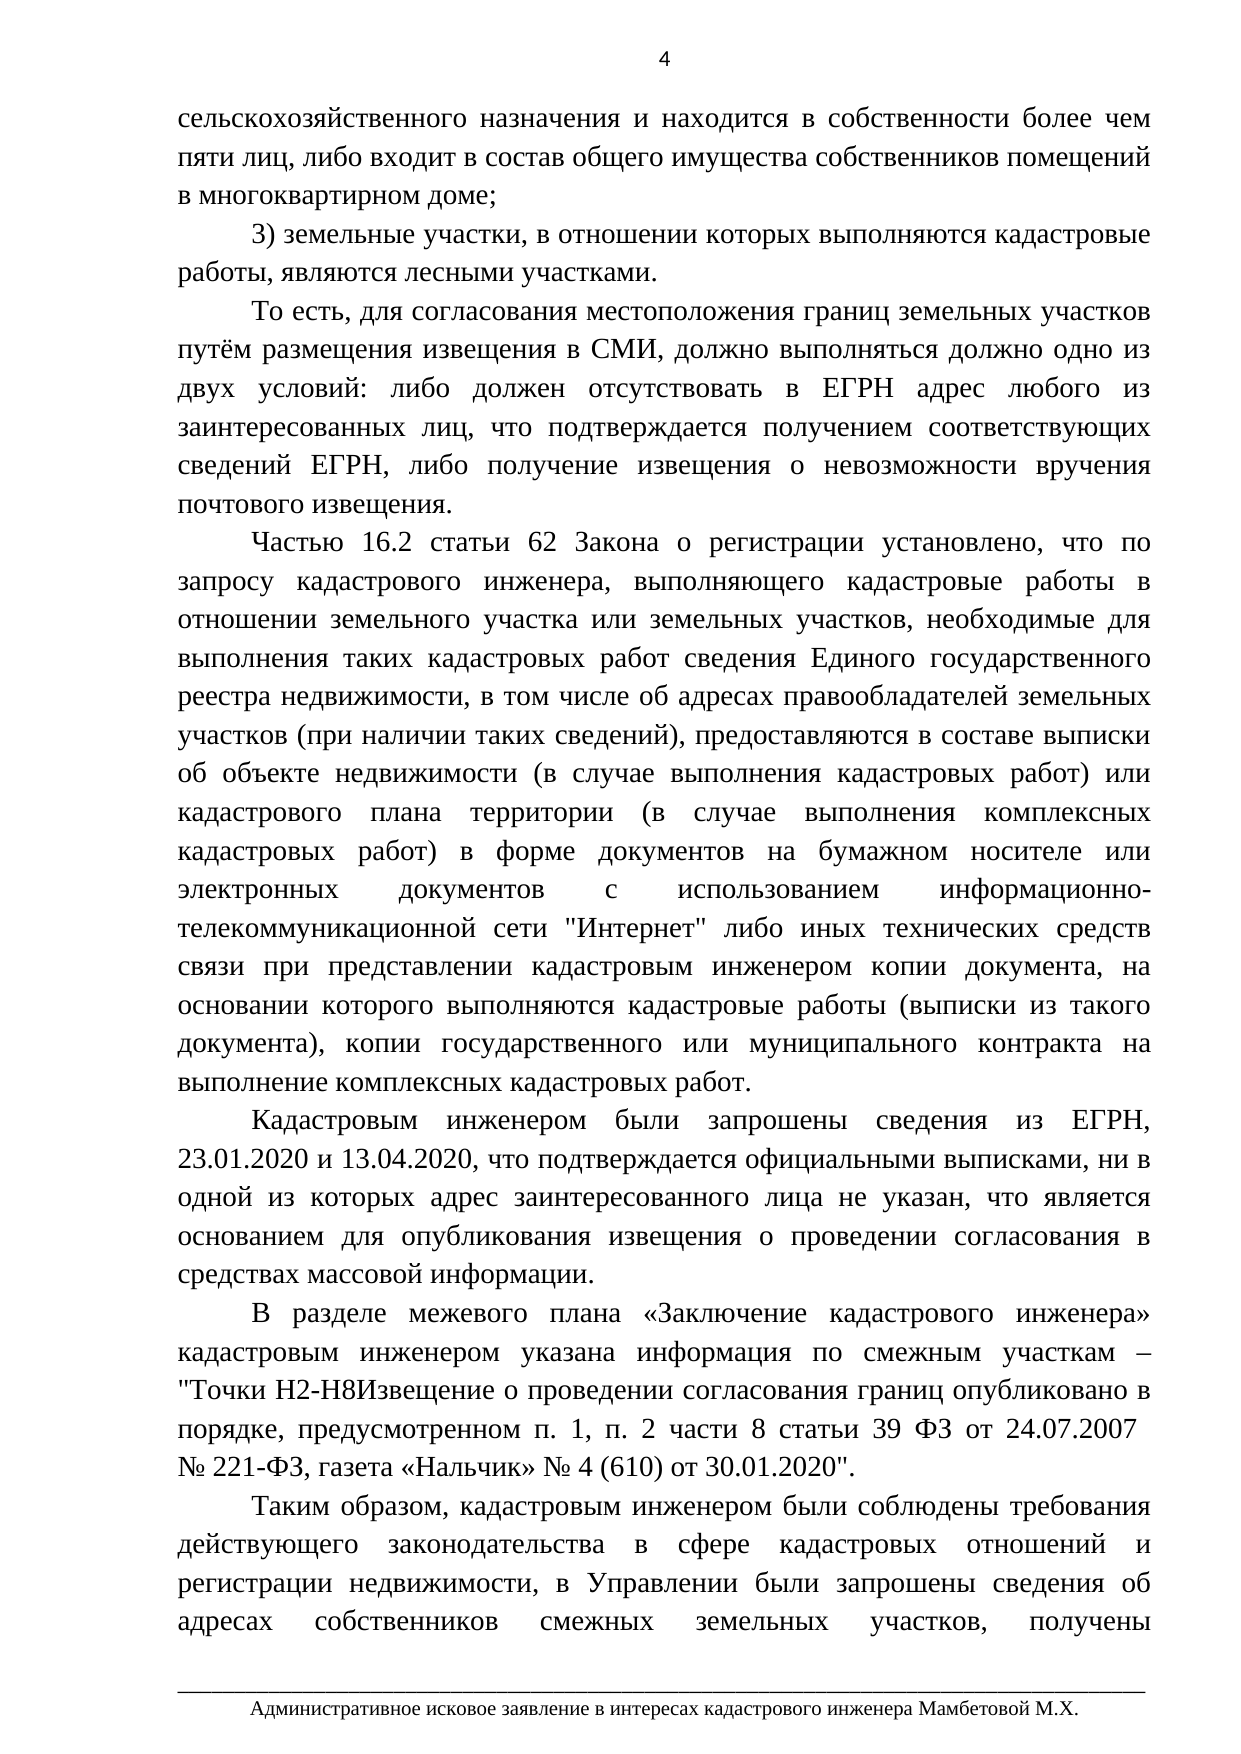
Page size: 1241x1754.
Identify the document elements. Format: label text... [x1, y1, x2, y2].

text В разделе межевого плана «Заключение кадастрового инженера» кадастровым инженером указана информация по смежным участкам – "Точки Н2-Н8Извещение о проведении согласования границ опубликовано в порядке, предусмотренном п. 1, п. 2 части 8 статьи 39 ФЗ от 24.07.2007 № 221-ФЗ, газета «Нальчик» № 4 (610) от 30.01.2020". [177, 1295, 1152, 1483]
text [177, 1488, 1152, 1637]
text Частью 16.2 статьи 62 Закона о регистрации установлено, что по запросу кадастрового инженера, выполняющего кадастровые работы в отношении земельного участка или земельных участков, необходимые для выполнения таких кадастровых работ сведения Единого государственного реестра недвижимости, в том числе об адресах правообладателей земельных участков (при наличии таких сведений), предоставляются в составе выписки об объекте недвижимости (в случае выполнения кадастровых работ) или кадастрового плана территории (в случае выполнения комплексных кадастровых работ) в форме документов на бумажном носителе или электронных документов с использованием информационно- телекоммуникационной сети "Интернет" либо иных технических средств связи при представлении кадастровым инженером копии документа, на основании которого выполняются кадастровые работы (выписки из такого документа), копии государственного или муниципального контракта на выполнение комплексных кадастровых работ. [177, 524, 1152, 1097]
text Кадастровым инженером были запрошены сведения из ЕГРН, 23.01.2020 и 13.04.2020, что подтверждается официальными выписками, ни в одной из которых адрес заинтересованного лица не указан, что является основанием для опубликования извещения о проведении согласования в средствах массовой информации. [177, 1102, 1152, 1290]
text То есть, для согласования местоположения границ земельных участков путём размещения извещения в СМИ, должно выполняться должно одно из двух условий: либо должен отсутствовать в ЕГРН адрес любого из заинтересованных лиц, что подтверждается получением соответствующих сведений ЕГРН, либо получение извещения о невозможности вручения почтового извещения. [177, 293, 1152, 519]
text 3) земельные участки, в отношении которых выполняются кадастровые работы, являются лесными участками. [177, 216, 1152, 288]
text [177, 100, 1152, 211]
